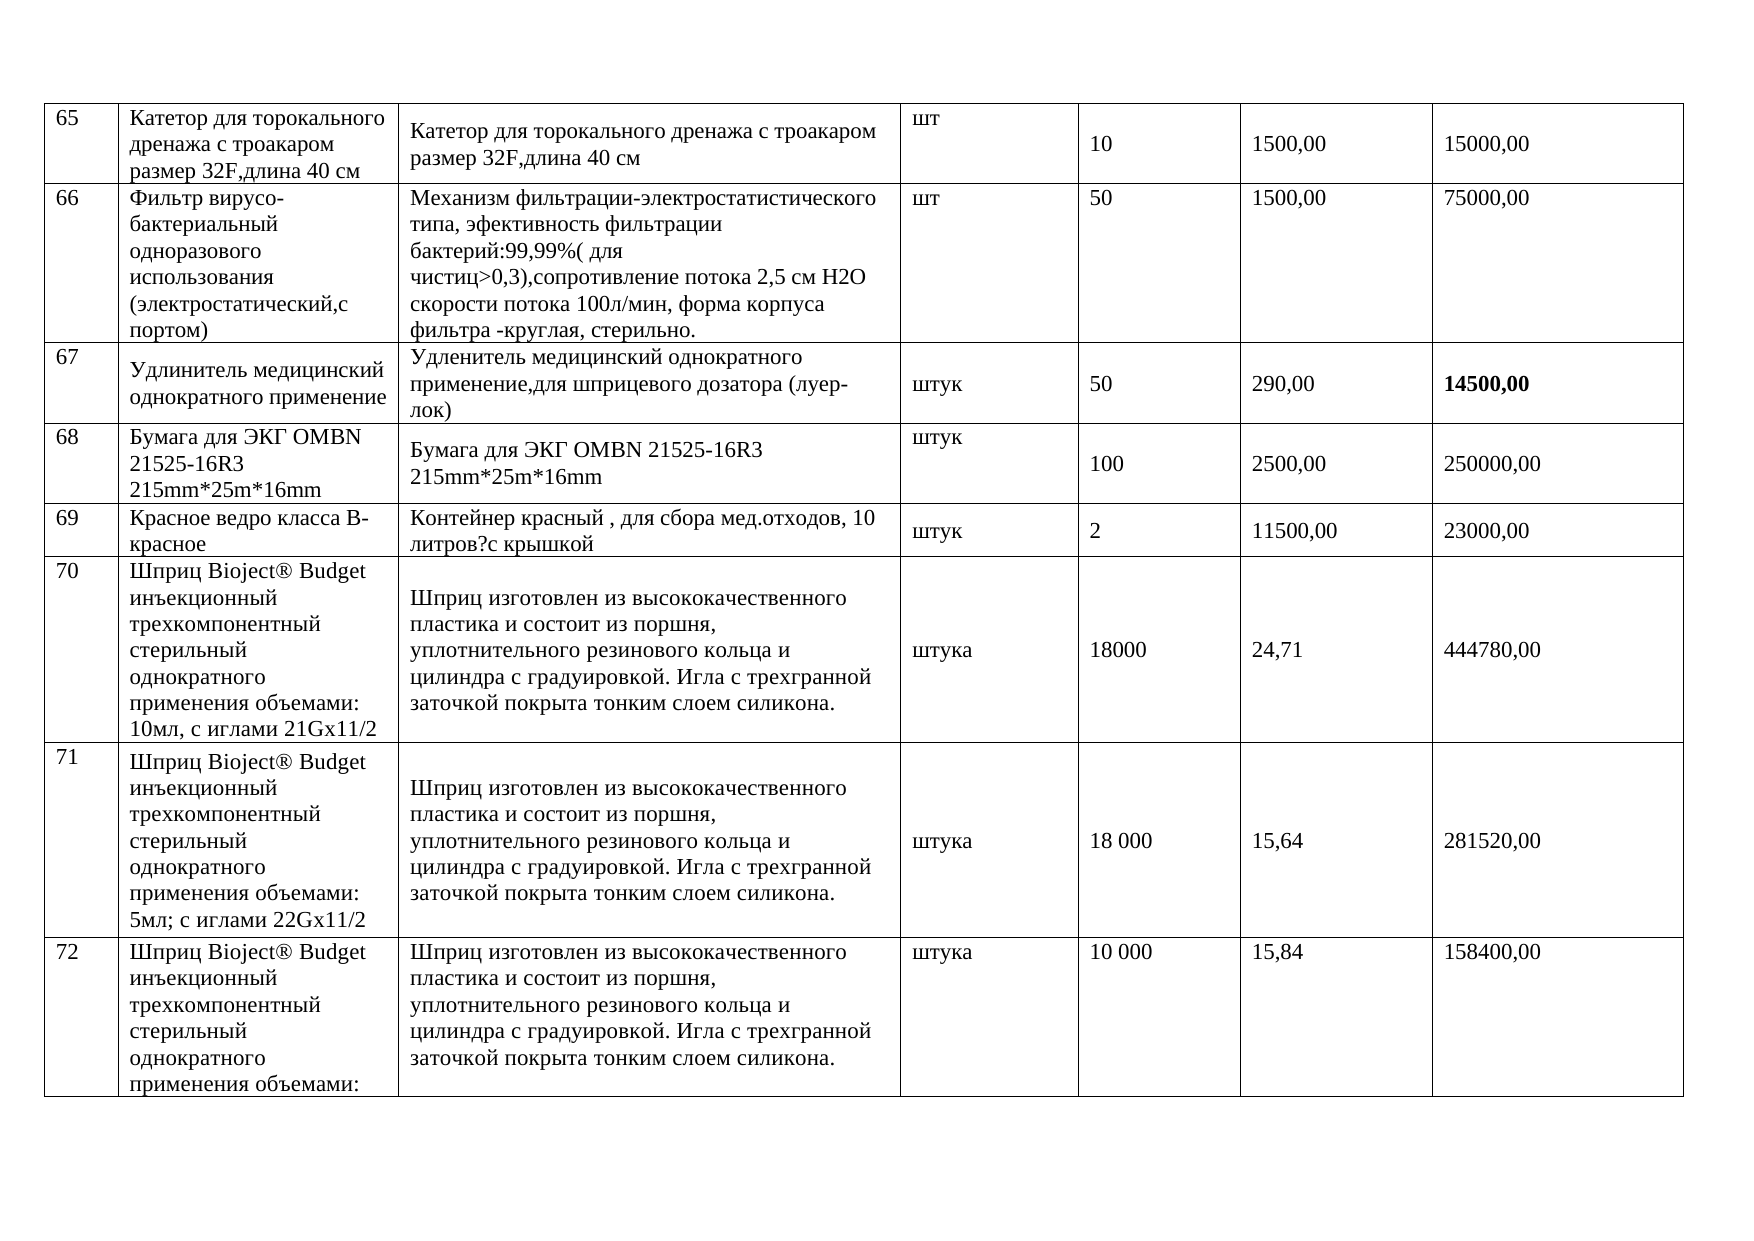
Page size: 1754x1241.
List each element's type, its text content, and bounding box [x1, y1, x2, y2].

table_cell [119, 938, 398, 1096]
table_cell штука [901, 938, 1078, 1096]
table_cell 15,64 [1241, 743, 1432, 937]
table_cell штук [901, 424, 1078, 502]
table_cell Механизм фильтрации-электростатистического типа, эфективность фильтрации бактерий:99,99%( для чистиц>0,3),сопротивление потока 2,5 см Н2О скорости потока 100л/мин, форма корпуса фильтра -круглая, стерильно. [399, 184, 900, 342]
table_cell 10 [1079, 104, 1240, 183]
table_cell 69 [45, 504, 118, 556]
table_cell 23000,00 [1433, 504, 1683, 556]
table_cell Катетор для торокального дренажа с троакаром размер 32F,длина 40 см [119, 104, 398, 183]
table_cell 50 [1079, 343, 1240, 422]
table_cell 70 [45, 557, 118, 742]
table_cell штука [901, 743, 1078, 937]
table_cell 1500,00 [1241, 184, 1432, 342]
table_cell 290,00 [1241, 343, 1432, 422]
table_cell Бумага для ЭКГ ОМBN 21525-16R3 215mm*25m*16mm [119, 424, 398, 502]
table_cell 250000,00 [1433, 424, 1683, 502]
table_cell шт [901, 104, 1078, 183]
table_cell штука [901, 557, 1078, 742]
table_cell 2 [1079, 504, 1240, 556]
table_cell 15,84 [1241, 938, 1432, 1096]
table_cell 50 [1079, 184, 1240, 342]
table_cell Катетор для торокального дренажа с троакаром размер 32F,длина 40 см [399, 104, 900, 183]
table_cell 24,71 [1241, 557, 1432, 742]
table_cell 66 [45, 184, 118, 342]
table_cell 10 000 [1079, 938, 1240, 1096]
table_cell 72 [45, 938, 118, 1096]
table_cell 65 [45, 104, 118, 183]
table_cell шт [901, 184, 1078, 342]
table_cell 444780,00 [1433, 557, 1683, 742]
table_cell Шприц Bioject® Budget инъекционный трехкомпонентный стерильный однократного применения объемами: 10мл, с иглами 21Gx11/2 [119, 557, 398, 742]
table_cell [399, 938, 900, 1096]
table_cell Бумага для ЭКГ ОМBN 21525-16R3 215mm*25m*16mm [399, 424, 900, 502]
table_cell Контейнер красный , для сбора мед.отходов, 10 литров?с крышкой [399, 504, 900, 556]
table_cell 11500,00 [1241, 504, 1432, 556]
table_cell Красное ведро класса В-красное [119, 504, 398, 556]
table_cell 14500,00 [1433, 343, 1683, 422]
table_cell 67 [45, 343, 118, 422]
table_cell 158400,00 [1433, 938, 1683, 1096]
table_cell штук [901, 343, 1078, 422]
table_cell 18 000 [1079, 743, 1240, 937]
table_cell 75000,00 [1433, 184, 1683, 342]
table_cell 1500,00 [1241, 104, 1432, 183]
table_cell Фильтр вирусо-бактериальный одноразового использования (электростатический,с портом) [119, 184, 398, 342]
table_cell 68 [45, 424, 118, 502]
table_cell Удлинитель медицинский однократного применение [119, 343, 398, 422]
table_cell 15000,00 [1433, 104, 1683, 183]
table_cell 100 [1079, 424, 1240, 502]
table_cell 71 [45, 743, 118, 937]
table_cell штук [901, 504, 1078, 556]
table_cell Шприц Bioject® Budget инъекционный трехкомпонентный стерильный однократного применения объемами: 5мл; с иглами 22Gx11/2 [119, 743, 398, 937]
table_cell 281520,00 [1433, 743, 1683, 937]
table_cell 18000 [1079, 557, 1240, 742]
table_cell 2500,00 [1241, 424, 1432, 502]
table_cell Удленитель медицинский однократного применение,для шприцевого дозатора (луер-лок) [399, 343, 900, 422]
